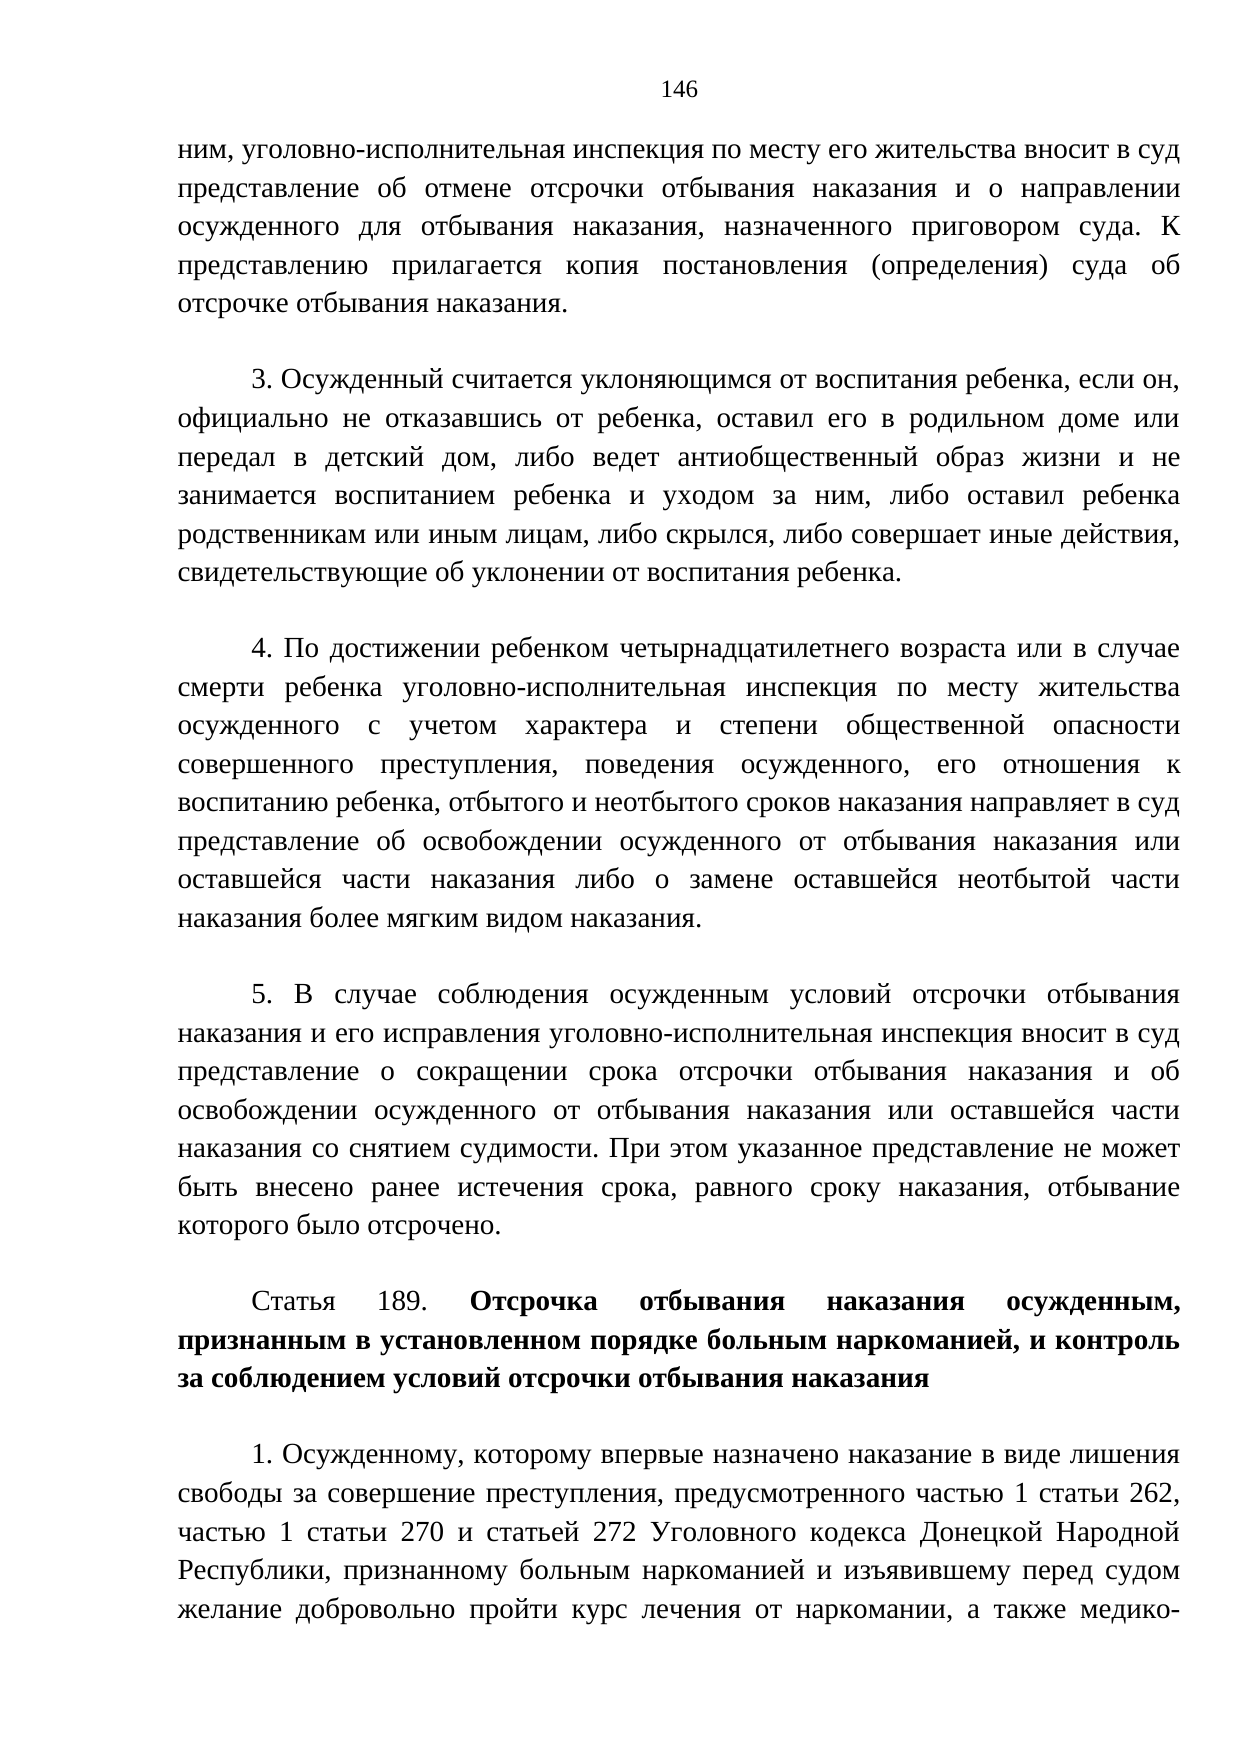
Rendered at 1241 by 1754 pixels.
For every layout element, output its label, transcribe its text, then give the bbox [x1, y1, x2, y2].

text Статья 189. Отсрочка отбывания наказания осужденным, признанным в установленном порядке больным наркоманией, и контроль за соблюдением условий отсрочки отбывания наказания [177, 1283, 1181, 1394]
text 5. В случае соблюдения осужденным условий отсрочки отбывания наказания и его исправления уголовно-исполнительная инспекция вносит в суд представление о сокращении срока отсрочки отбывания наказания и об освобождении осужденного от отбывания наказания или оставшейся части наказания со снятием судимости. При этом указанное представление не может быть внесено ранее истечения срока, равного сроку наказания, отбывание которого было отсрочено. [177, 976, 1181, 1241]
text 4. По достижении ребенком четырнадцатилетнего возраста или в случае смерти ребенка уголовно-исполнительная инспекция по месту жительства осужденного с учетом характера и степени общественной опасности совершенного преступления, поведения осужденного, его отношения к воспитанию ребенка, отбытого и неотбытого сроков наказания направляет в суд представление об освобождении осужденного от отбывания наказания или оставшейся части наказания либо о замене оставшейся неотбытой части наказания более мягким видом наказания. [177, 630, 1181, 934]
text 3. Осужденный считается уклоняющимся от воспитания ребенка, если он, официально не отказавшись от ребенка, оставил его в родильном доме или передал в детский дом, либо ведет антиобщественный образ жизни и не занимается воспитанием ребенка и уходом за ним, либо оставил ребенка родственникам или иным лицам, либо скрылся, либо совершает иные действия, свидетельствующие об уклонении от воспитания ребенка. [177, 362, 1181, 588]
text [177, 131, 1181, 319]
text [177, 1437, 1181, 1624]
